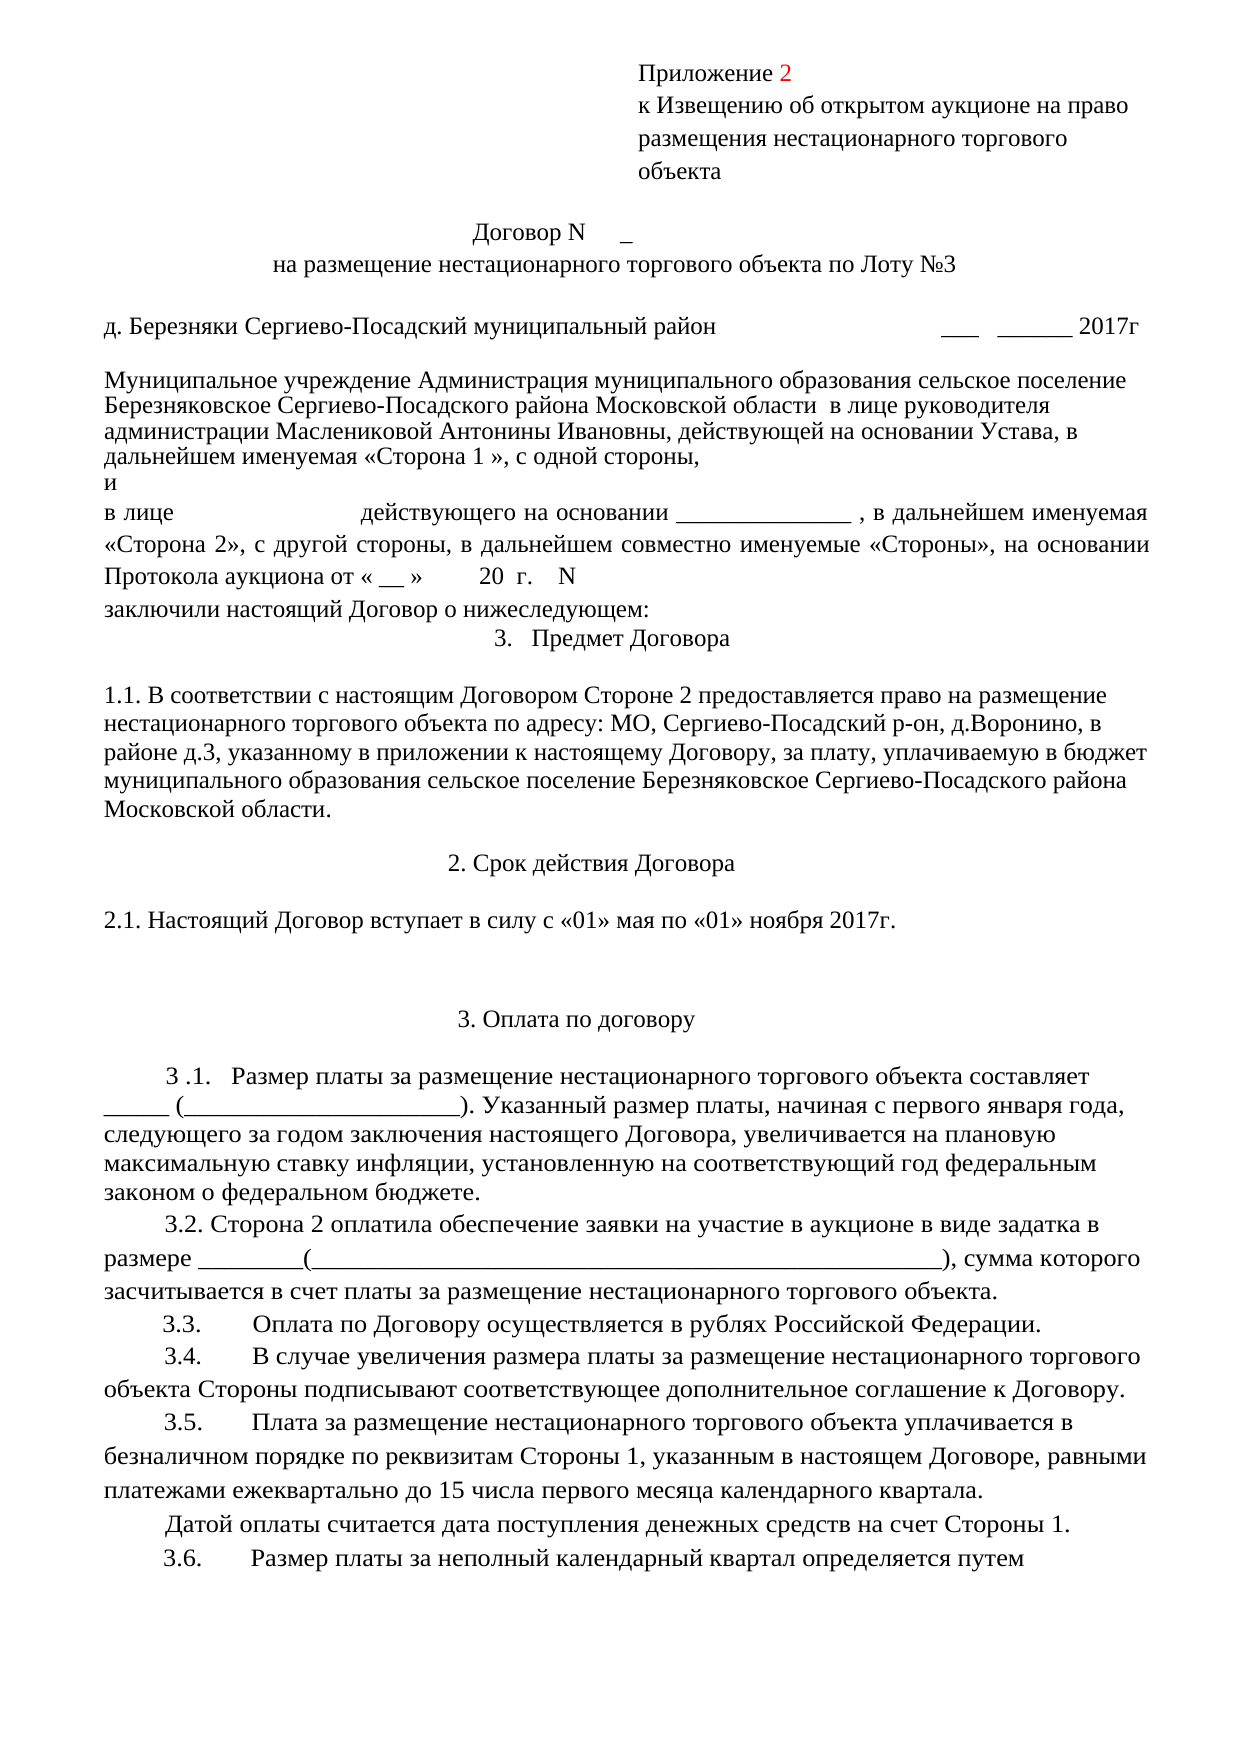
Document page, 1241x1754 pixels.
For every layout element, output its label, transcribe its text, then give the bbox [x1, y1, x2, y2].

text и [103, 469, 1152, 495]
text Приложение 2 [638, 59, 1152, 88]
text заключили настоящий Договор о нижеследующем: [104, 591, 1152, 624]
text 3.5. Плата за размещение нестационарного торгового объекта уплачивается в безналичном порядке по реквизитам Стороны 1, указанным в настоящем Договоре, равными платежами ежеквартально до 15 числа первого месяца календарного квартала. [103, 1403, 1152, 1505]
list Предмет Договора [494, 624, 1152, 652]
text 3.6. Размер платы за неполный календарный квартал определяется путем [103, 1539, 1152, 1573]
text 2. Срок действия Договора [104, 851, 1152, 876]
text 3.4. В случае увеличения размера платы за размещение нестационарного торгового объекта Стороны подписывают соответствующее дополнительное соглашение к Договору. [103, 1338, 1152, 1403]
text на размещение нестационарного торгового объекта по Лоту №3 [104, 246, 1152, 279]
text д. Березняки Сергиево-Посадский муниципальный район ___ ______ 2017г [103, 312, 1152, 340]
text Муниципальное учреждение Администрация муниципального образования сельское поселение Березняковское Сергиево-Посадского района Московской области в лице руководителя администрации Маслениковой Антонины Ивановны, действующей на основании Устава, в дальнейшем именуемая «Сторона 1 », с одной стороны, [104, 368, 1152, 469]
text 3.3. Оплата по Договору осуществляется в рублях Российской Федерации. [103, 1307, 1152, 1338]
text к Извещению об открытом аукционе на право размещения нестационарного торгового объекта [638, 88, 1147, 186]
text 2.1. Настоящий Договор вступает в силу с «01» мая по «01» ноября 2017г. [103, 905, 1152, 935]
text Датой оплаты считается дата поступления денежных средств на счет Стороны 1. [107, 1508, 1150, 1539]
text 3. Оплата по договору [132, 1005, 1152, 1033]
text 3.2. Сторона 2 оплатила обеспечение заявки на участие в аукционе в виде задатка в размере ________(________________________________________________), сумма которого засчитывается в счет платы за размещение нестационарного торгового объекта. [103, 1206, 1152, 1307]
text 3 .1. Размер платы за размещение нестационарного торгового объекта составляет _____ (_____________________). Указанный размер платы, начиная с первого января года, следующего за годом заключения настоящего Договора, увеличивается на плановую максимальную ставку инфляции, установленную на соответствующий год федеральным законом о федеральном бюджете. [103, 1061, 1152, 1206]
text Договор N _ [103, 219, 1152, 246]
text 1.1. В соответствии с настоящим Договором Стороне 2 предоставляется право на размещение нестационарного торгового объекта по адресу: МО, Сергиево-Посадский р-он, д.Воронино, в районе д.3, указанному в приложении к настоящему Договору, за плату, уплачиваемую в бюджет муниципального образования сельское поселение Березняковское Сергиево-Посадского района Московской области. [103, 681, 1152, 823]
text в лице действующего на основании ______________ , в дальнейшем именуемая «Сторона 2», с другой стороны, в дальнейшем совместно именуемые «Стороны», на основании Протокола аукциона от « __ » 20 г. N [104, 495, 1151, 591]
